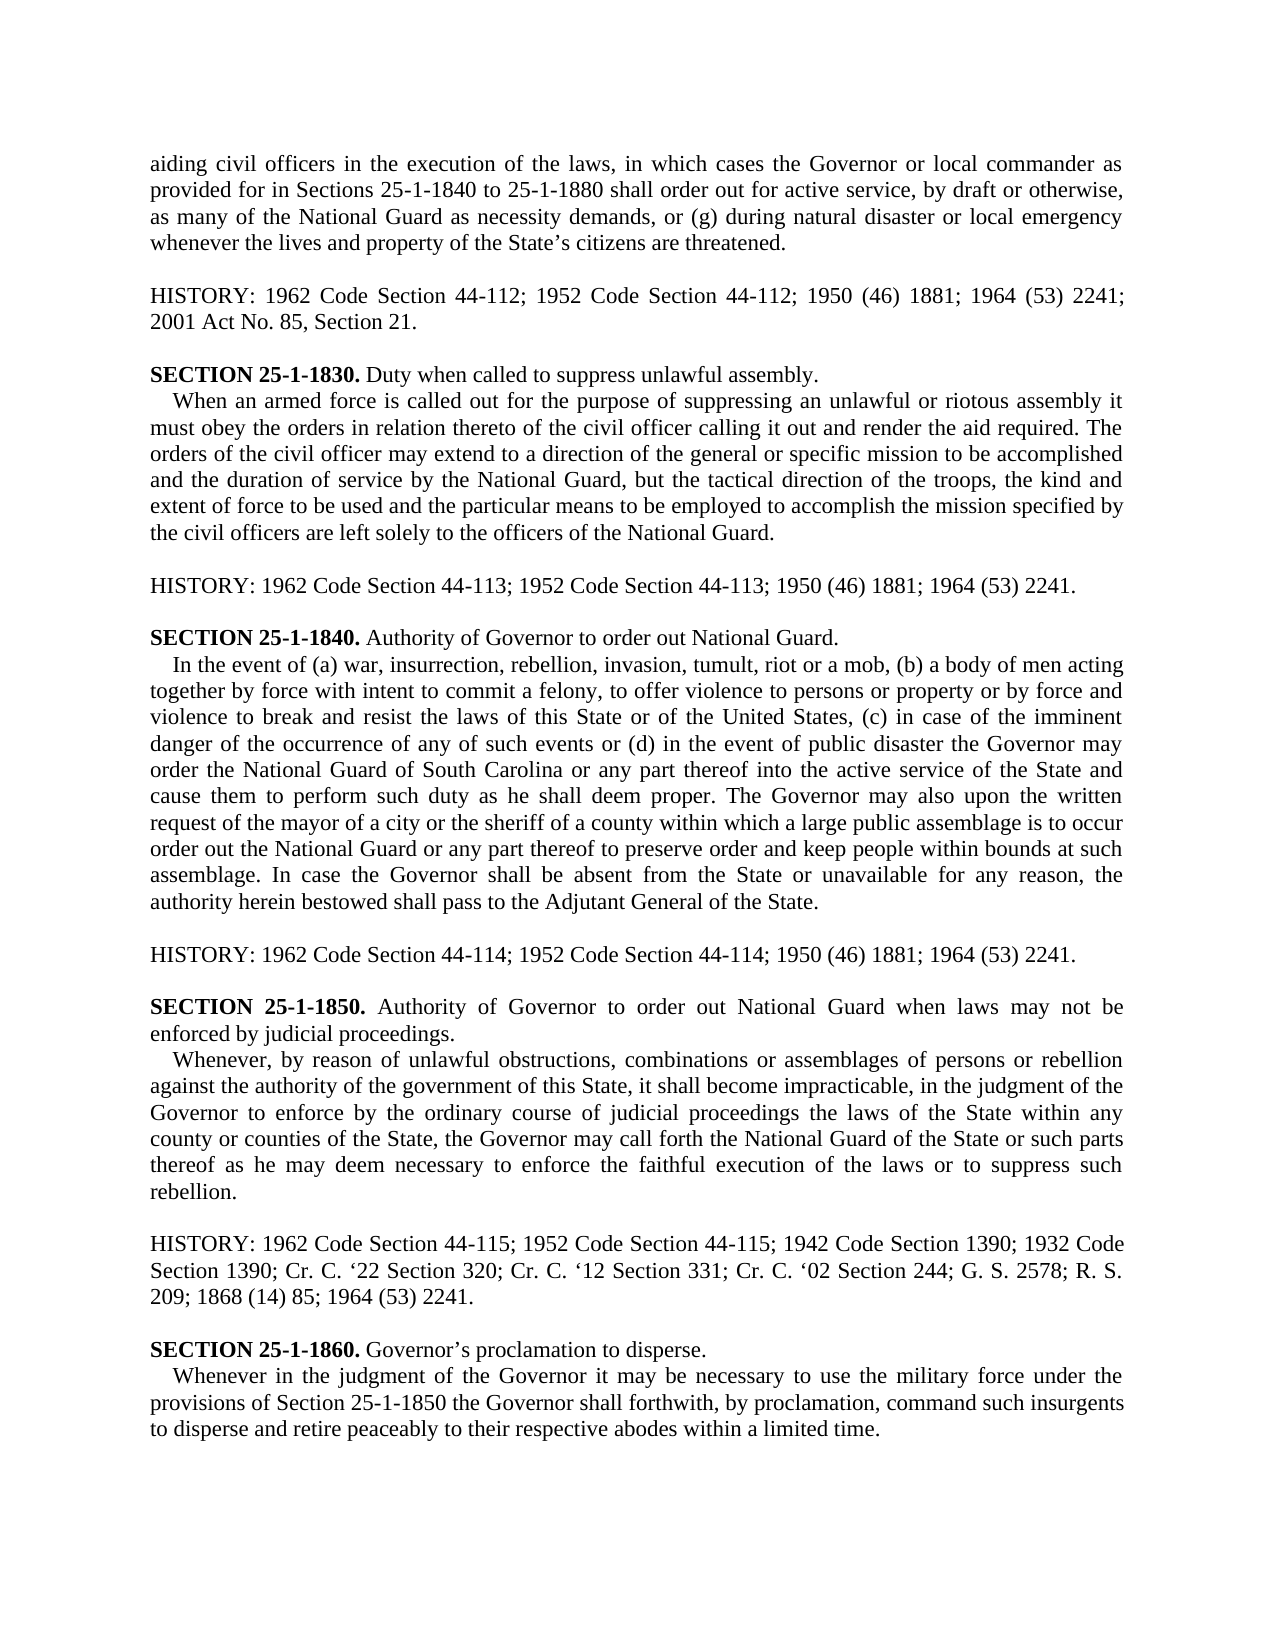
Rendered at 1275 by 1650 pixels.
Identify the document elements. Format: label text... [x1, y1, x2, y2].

text In the event of (a) war, insurrection, rebellion, invasion, tumult, riot or a mob, (b) a body of men acting together by force with intent to commit a felony, to offer violence to persons or property or by force and violence to break and resist the laws of this State or of the United States, (c) in case of the imminent danger of the occurrence of any of such events or (d) in the event of public disaster the Governor may order the National Guard of South Carolina or any part thereof into the active service of the State and cause them to perform such duty as he shall deem proper. The Governor may also upon the written request of the mayor of a city or the sheriff of a county within which a large public assemblage is to occur order out the National Guard or any part thereof to preserve order and keep people within bounds at such assemblage. In case the Governor shall be absent from the State or unavailable for any reason, the authority herein bestowed shall pass to the Adjutant General of the State. [150, 651, 1125, 914]
text SECTION 25-1-1850. Authority of Governor to order out National Guard when laws may not be enforced by judicial proceedings. [150, 993, 1125, 1046]
text When an armed force is called out for the purpose of suppressing an unlawful or riotous assembly it must obey the orders in relation thereto of the civil officer calling it out and render the aid required. The orders of the civil officer may extend to a direction of the general or specific mission to be accomplished and the duration of service by the National Guard, but the tactical direction of the troops, the kind and extent of force to be used and the particular means to be employed to accomplish the mission specified by the civil officers are left solely to the officers of the National Guard. [150, 387, 1125, 545]
text HISTORY: 1962 Code Section 44-113; 1952 Code Section 44-113; 1950 (46) 1881; 1964 (53) 2241. [150, 572, 1125, 598]
text SECTION 25-1-1860. Governor’s proclamation to disperse. [150, 1336, 1125, 1362]
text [150, 150, 1125, 255]
text SECTION 25-1-1830. Duty when called to suppress unlawful assembly. [150, 361, 1125, 387]
text SECTION 25-1-1840. Authority of Governor to order out National Guard. [150, 624, 1125, 651]
text HISTORY: 1962 Code Section 44-114; 1952 Code Section 44-114; 1950 (46) 1881; 1964 (53) 2241. [150, 941, 1125, 967]
text HISTORY: 1962 Code Section 44-112; 1952 Code Section 44-112; 1950 (46) 1881; 1964 (53) 2241; 2001 Act No. 85, Section 21. [150, 282, 1125, 334]
text Whenever, by reason of unlawful obstructions, combinations or assemblages of persons or rebellion against the authority of the government of this State, it shall become impracticable, in the judgment of the Governor to enforce by the ordinary course of judicial proceedings the laws of the State within any county or counties of the State, the Governor may call forth the National Guard of the State or such parts thereof as he may deem necessary to enforce the faithful execution of the laws or to suppress such rebellion. [150, 1046, 1125, 1204]
text Whenever in the judgment of the Governor it may be necessary to use the military force under the provisions of Section 25-1-1850 the Governor shall forthwith, by proclamation, command such insurgents to disperse and retire peaceably to their respective abodes within a limited time. [150, 1362, 1125, 1441]
text HISTORY: 1962 Code Section 44-115; 1952 Code Section 44-115; 1942 Code Section 1390; 1932 Code Section 1390; Cr. C. ‘22 Section 320; Cr. C. ‘12 Section 331; Cr. C. ‘02 Section 244; G. S. 2578; R. S. 209; 1868 (14) 85; 1964 (53) 2241. [150, 1231, 1125, 1309]
